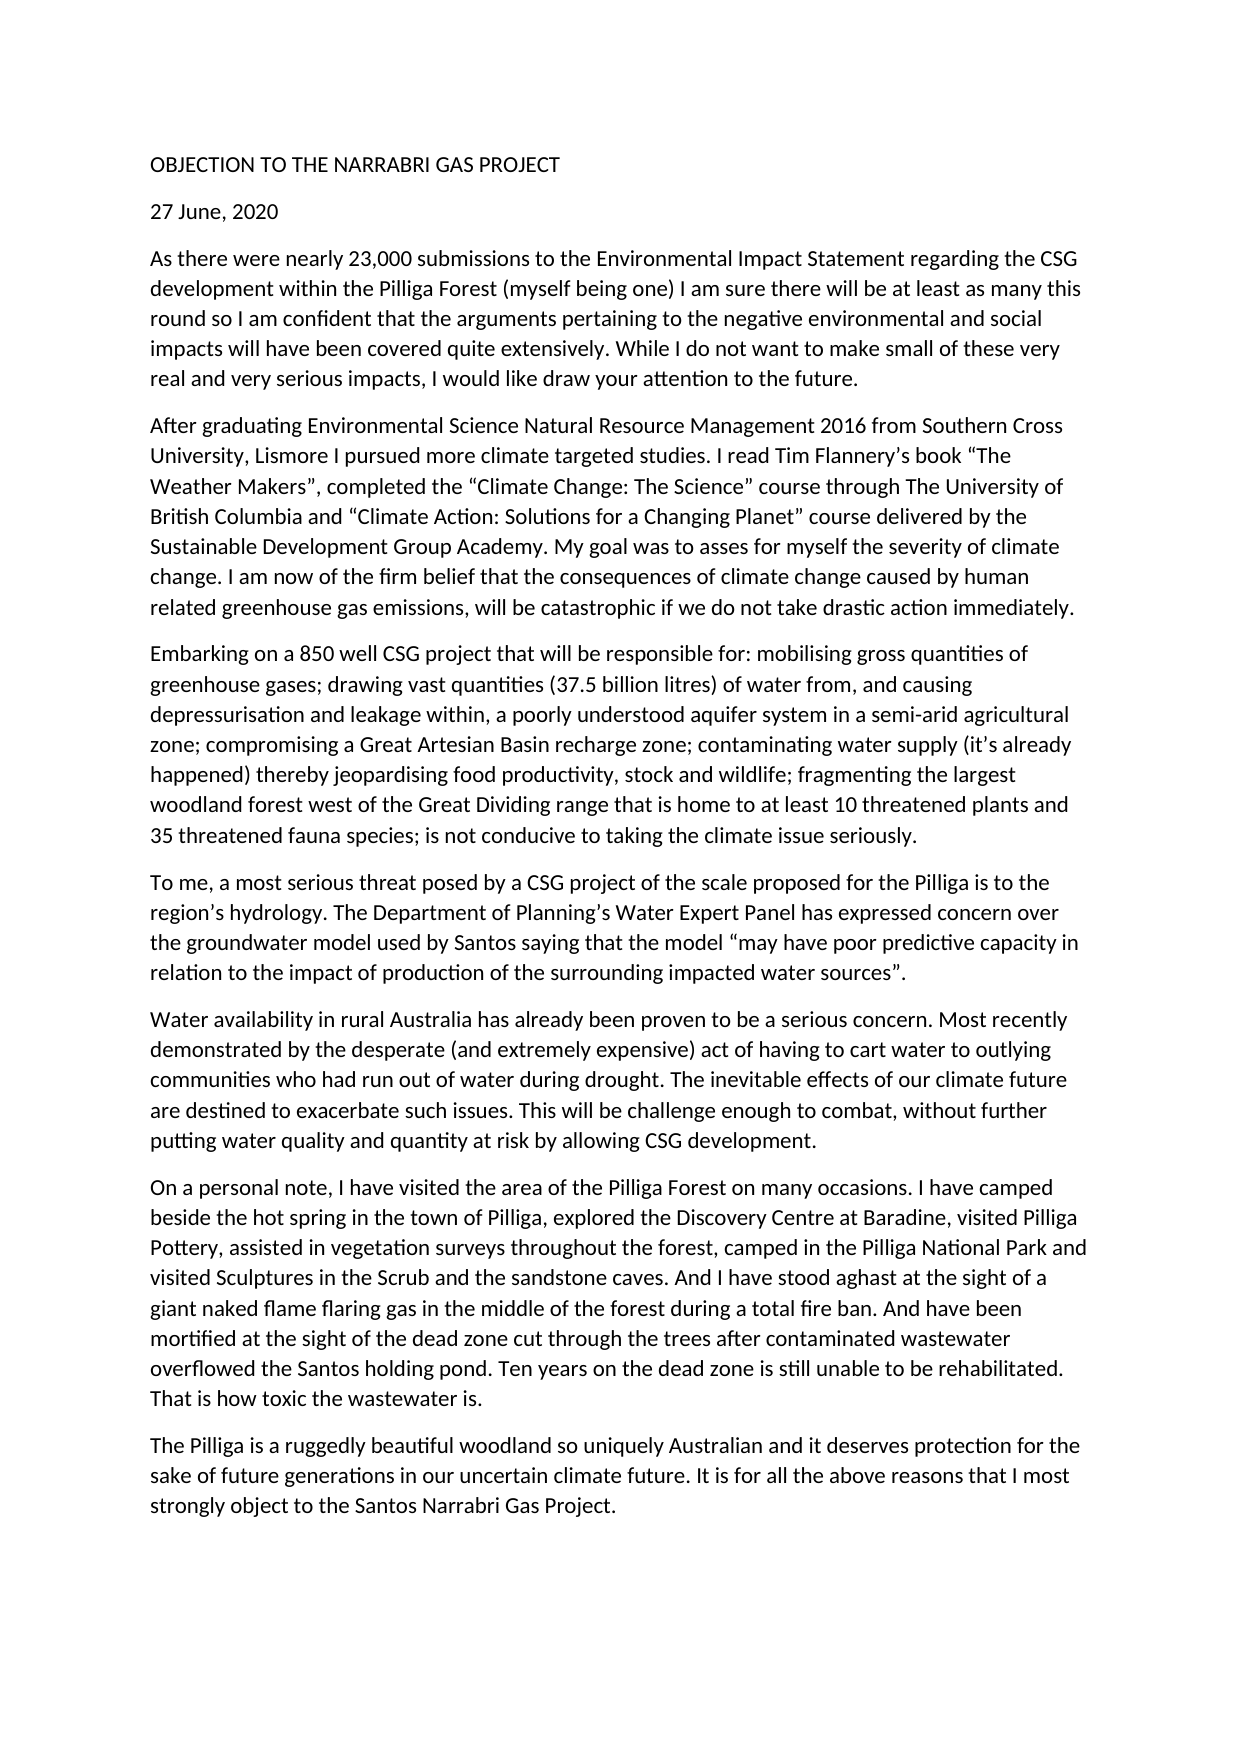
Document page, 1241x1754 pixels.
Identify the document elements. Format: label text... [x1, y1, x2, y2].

text On a personal note, I have visited the area of the Pilliga Forest on many occasions. I have camped beside the hot spring in the town of Pilliga, explored the Discovery Centre at Baradine, visited Pilliga Pottery, assisted in vegetation surveys throughout the forest, camped in the Pilliga National Park and visited Sculptures in the Scrub and the sandstone caves. And I have stood aghast at the sight of a giant naked flame flaring gas in the middle of the forest during a total fire ban. And have been mortified at the sight of the dead zone cut through the trees after contaminated wastewater overflowed the Santos holding pond. Ten years on the dead zone is still unable to be rehabilitated. That is how toxic the wastewater is. [150, 1173, 1090, 1412]
text After graduating Environmental Science Natural Resource Management 2016 from Southern Cross University, Lismore I pursued more climate targeted studies. I read Tim Flannery’s book “The Weather Makers”, completed the “Climate Change: The Science” course through The University of British Columbia and “Climate Action: Solutions for a Changing Planet” course delivered by the Sustainable Development Group Academy. My goal was to asses for myself the severity of climate change. I am now of the firm belief that the consequences of climate change caused by human related greenhouse gas emissions, will be catastrophic if we do not take drastic action immediately. [150, 411, 1090, 621]
text To me, a most serious threat posed by a CSG project of the scale proposed for the Pilliga is to the region’s hydrology. The Department of Planning’s Water Expert Panel has expressed concern over the groundwater model used by Santos saying that the model “may have poor predictive capacity in relation to the impact of production of the surrounding impacted water sources”. [150, 868, 1090, 986]
text OBJECTION TO THE NARRABRI GAS PROJECT [150, 150, 1090, 178]
text Embarking on a 850 well CSG project that will be responsible for: mobilising gross quantities of greenhouse gases; drawing vast quantities (37.5 billion litres) of water from, and causing depressurisation and leakage within, a poorly understood aquifer system in a semi-arid agricultural zone; compromising a Great Artesian Basin recharge zone; contaminating water supply (it’s already happened) thereby jeopardising food productivity, stock and wildlife; fragmenting the largest woodland forest west of the Great Dividing range that is home to at least 10 threatened plants and 35 threatened fauna species; is not conducive to taking the climate issue seriously. [150, 639, 1090, 849]
text Water availability in rural Australia has already been proven to be a serious concern. Most recently demonstrated by the desperate (and extremely expensive) act of having to cart water to outlying communities who had run out of water during drought. The inevitable effects of our climate future are destined to exacerbate such issues. This will be challenge enough to combat, without further putting water quality and quantity at risk by allowing CSG development. [150, 1005, 1090, 1154]
text 27 June, 2020 [150, 197, 1090, 225]
text As there were nearly 23,000 submissions to the Environmental Impact Statement regarding the CSG development within the Pilliga Forest (myself being one) I am sure there will be at least as many this round so I am confident that the arguments pertaining to the negative environmental and social impacts will have been covered quite extensively. While I do not want to make small of these very real and very serious impacts, I would like draw your attention to the future. [150, 244, 1090, 393]
text The Pilliga is a ruggedly beautiful woodland so uniquely Australian and it deserves protection for the sake of future generations in our uncertain climate future. It is for all the above reasons that I most strongly object to the Santos Narrabri Gas Project. [150, 1431, 1090, 1520]
